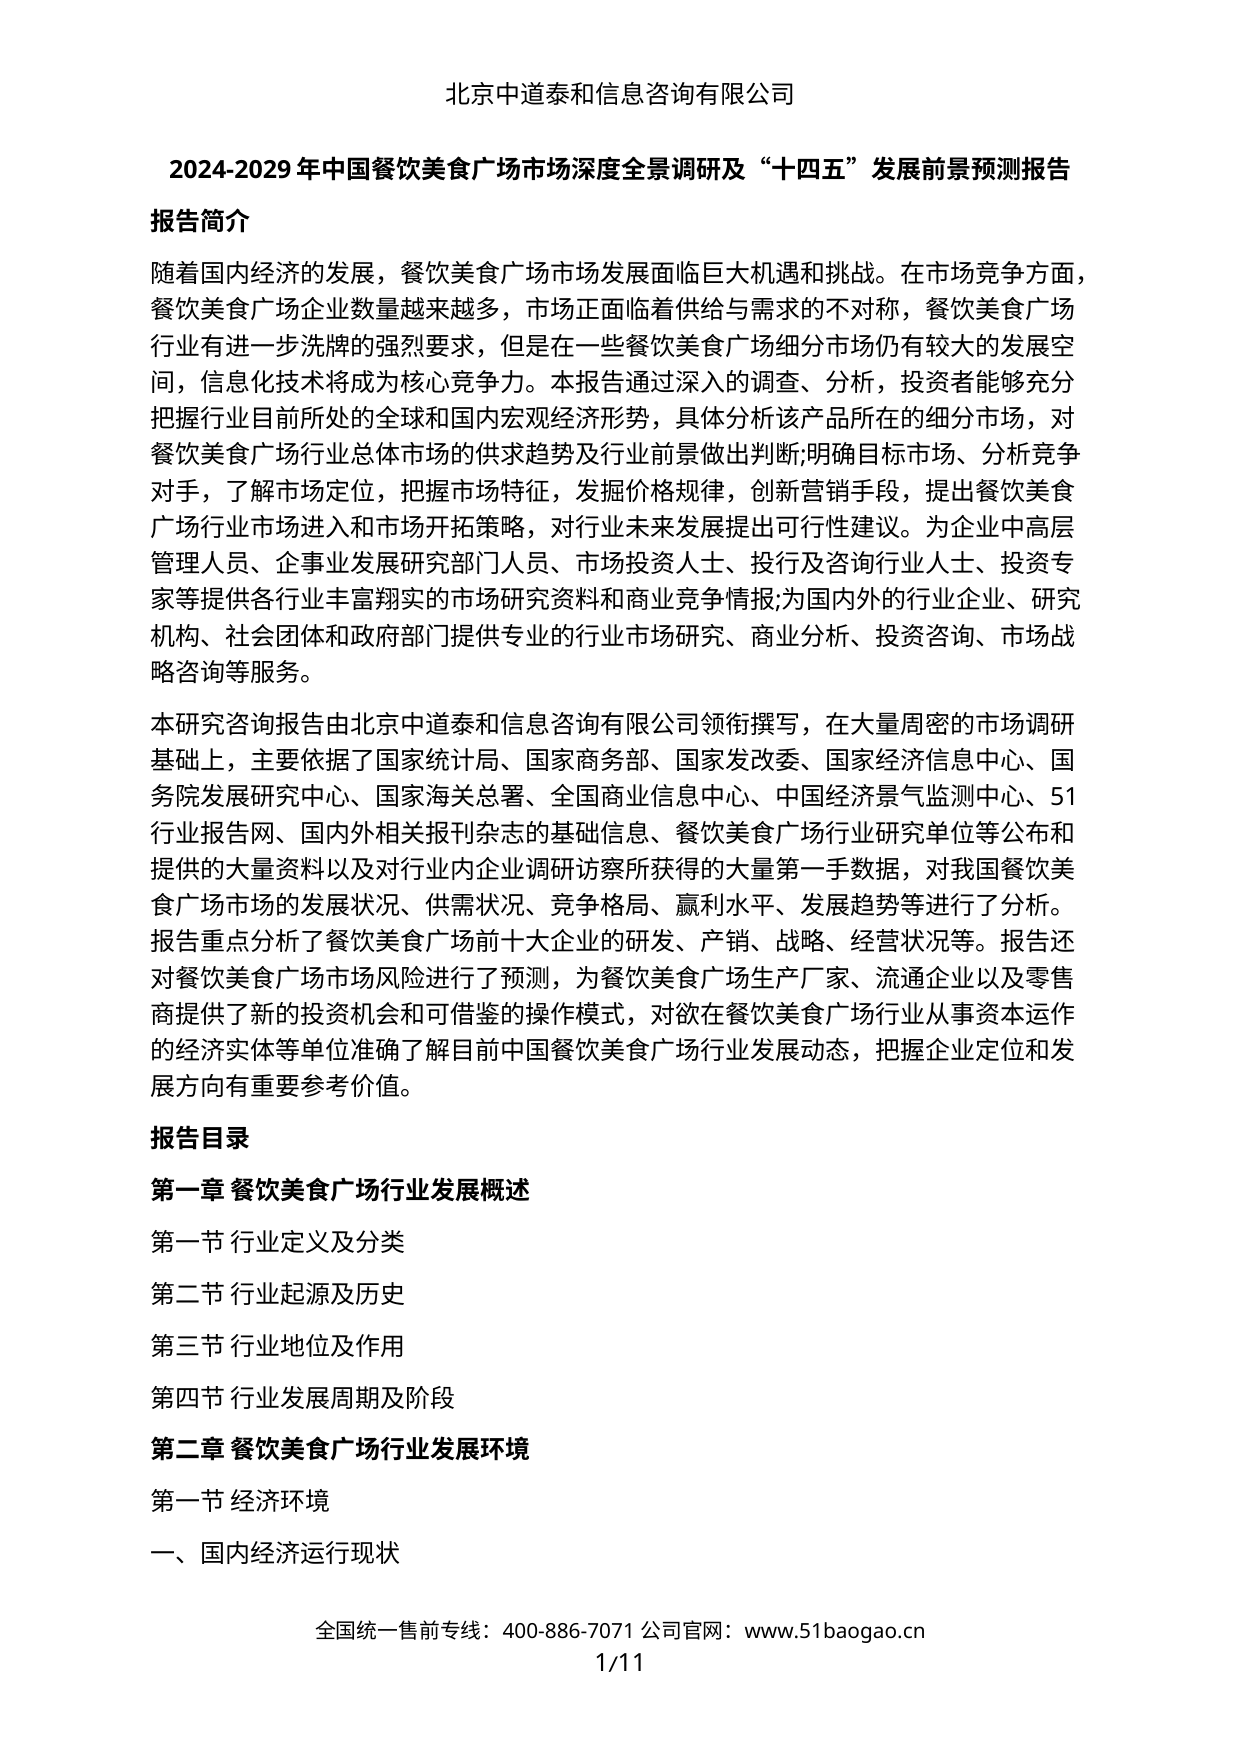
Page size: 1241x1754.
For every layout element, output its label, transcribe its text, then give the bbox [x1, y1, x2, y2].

text 第二节 行业起源及历史 [150, 1274, 1090, 1311]
text 随着国内经济的发展，餐饮美食广场市场发展面临巨大机遇和挑战。在市场竞争方面，餐饮美食广场企业数量越来越多，市场正面临着供给与需求的不对称，餐饮美食广场行业有进一步洗牌的强烈要求，但是在一些餐饮美食广场细分市场仍有较大的发展空间，信息化技术将成为核心竞争力。本报告通过深入的调查、分析，投资者能够充分把握行业目前所处的全球和国内宏观经济形势，具体分析该产品所在的细分市场，对餐饮美食广场行业总体市场的供求趋势及行业前景做出判断;明确目标市场、分析竞争对手，了解市场定位，把握市场特征，发掘价格规律，创新营销手段，提出餐饮美食广场行业市场进入和市场开拓策略，对行业未来发展提出可行性建议。为企业中高层管理人员、企事业发展研究部门人员、市场投资人士、投行及咨询行业人士、投资专家等提供各行业丰富翔实的市场研究资料和商业竞争情报;为国内外的行业企业、研究机构、社会团体和政府部门提供专业的行业市场研究、商业分析、投资咨询、市场战略咨询等服务。 [150, 254, 1090, 689]
text 第一节 经济环境 [150, 1482, 1090, 1518]
text 一、国内经济运行现状 [150, 1534, 1090, 1570]
text 第二章 餐饮美食广场行业发展环境 [150, 1430, 1090, 1466]
text 2024-2029年中国餐饮美食广场市场深度全景调研及“十四五”发展前景预测报告 [150, 150, 1090, 186]
text 第三节 行业地位及作用 [150, 1326, 1090, 1362]
text 第一章 餐饮美食广场行业发展概述 [150, 1171, 1090, 1207]
text 报告目录 [150, 1119, 1090, 1155]
text 第四节 行业发展周期及阶段 [150, 1378, 1090, 1414]
text 本研究咨询报告由北京中道泰和信息咨询有限公司领衔撰写，在大量周密的市场调研基础上，主要依据了国家统计局、国家商务部、国家发改委、国家经济信息中心、国务院发展研究中心、国家海关总署、全国商业信息中心、中国经济景气监测中心、51行业报告网、国内外相关报刊杂志的基础信息、餐饮美食广场行业研究单位等公布和提供的大量资料以及对行业内企业调研访察所获得的大量第一手数据，对我国餐饮美食广场市场的发展状况、供需状况、竞争格局、赢利水平、发展趋势等进行了分析。报告重点分析了餐饮美食广场前十大企业的研发、产销、战略、经营状况等。报告还对餐饮美食广场市场风险进行了预测，为餐饮美食广场生产厂家、流通企业以及零售商提供了新的投资机会和可借鉴的操作模式，对欲在餐饮美食广场行业从事资本运作的经济实体等单位准确了解目前中国餐饮美食广场行业发展动态，把握企业定位和发展方向有重要参考价值。 [150, 704, 1090, 1103]
text 第一节 行业定义及分类 [150, 1222, 1090, 1259]
text 报告简介 [150, 202, 1090, 238]
